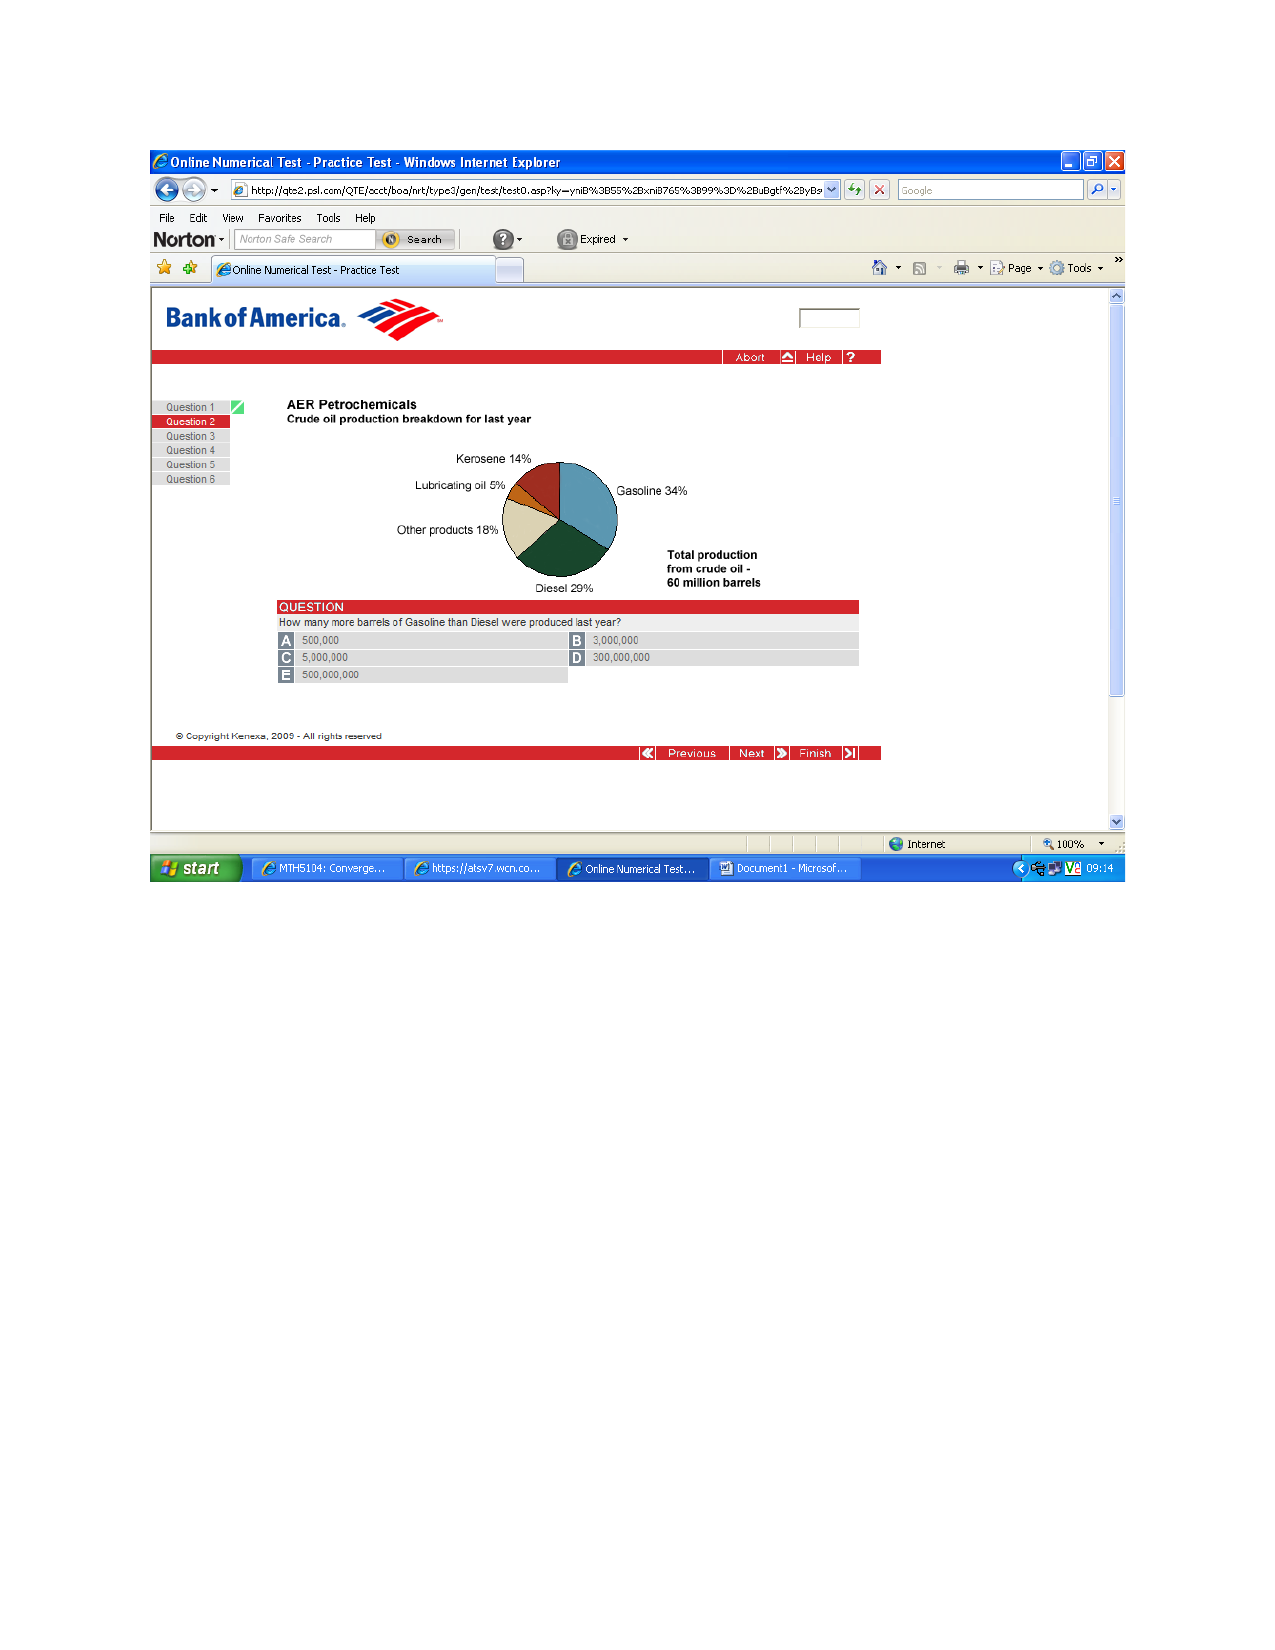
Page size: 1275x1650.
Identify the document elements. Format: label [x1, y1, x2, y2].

picture [150, 150, 1125, 882]
